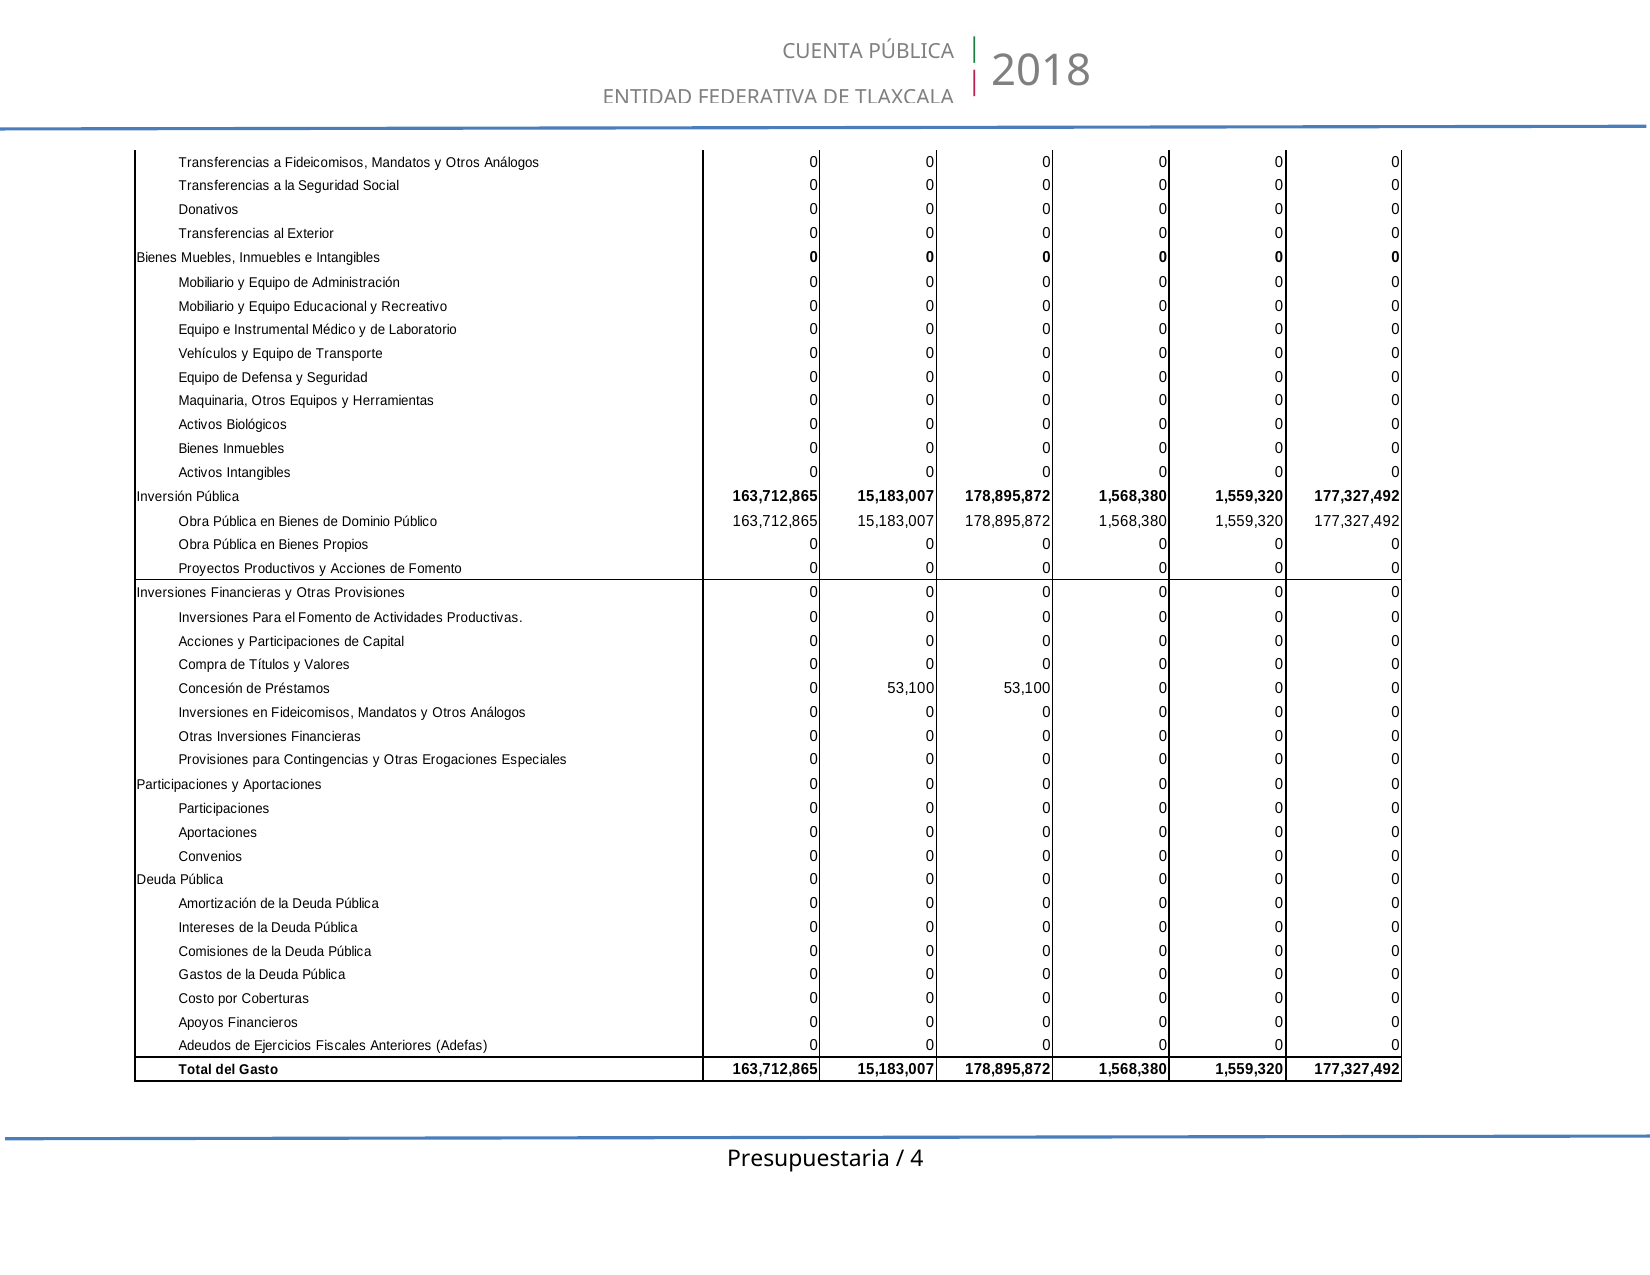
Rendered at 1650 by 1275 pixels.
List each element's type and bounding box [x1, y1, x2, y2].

picture [968, 28, 985, 99]
